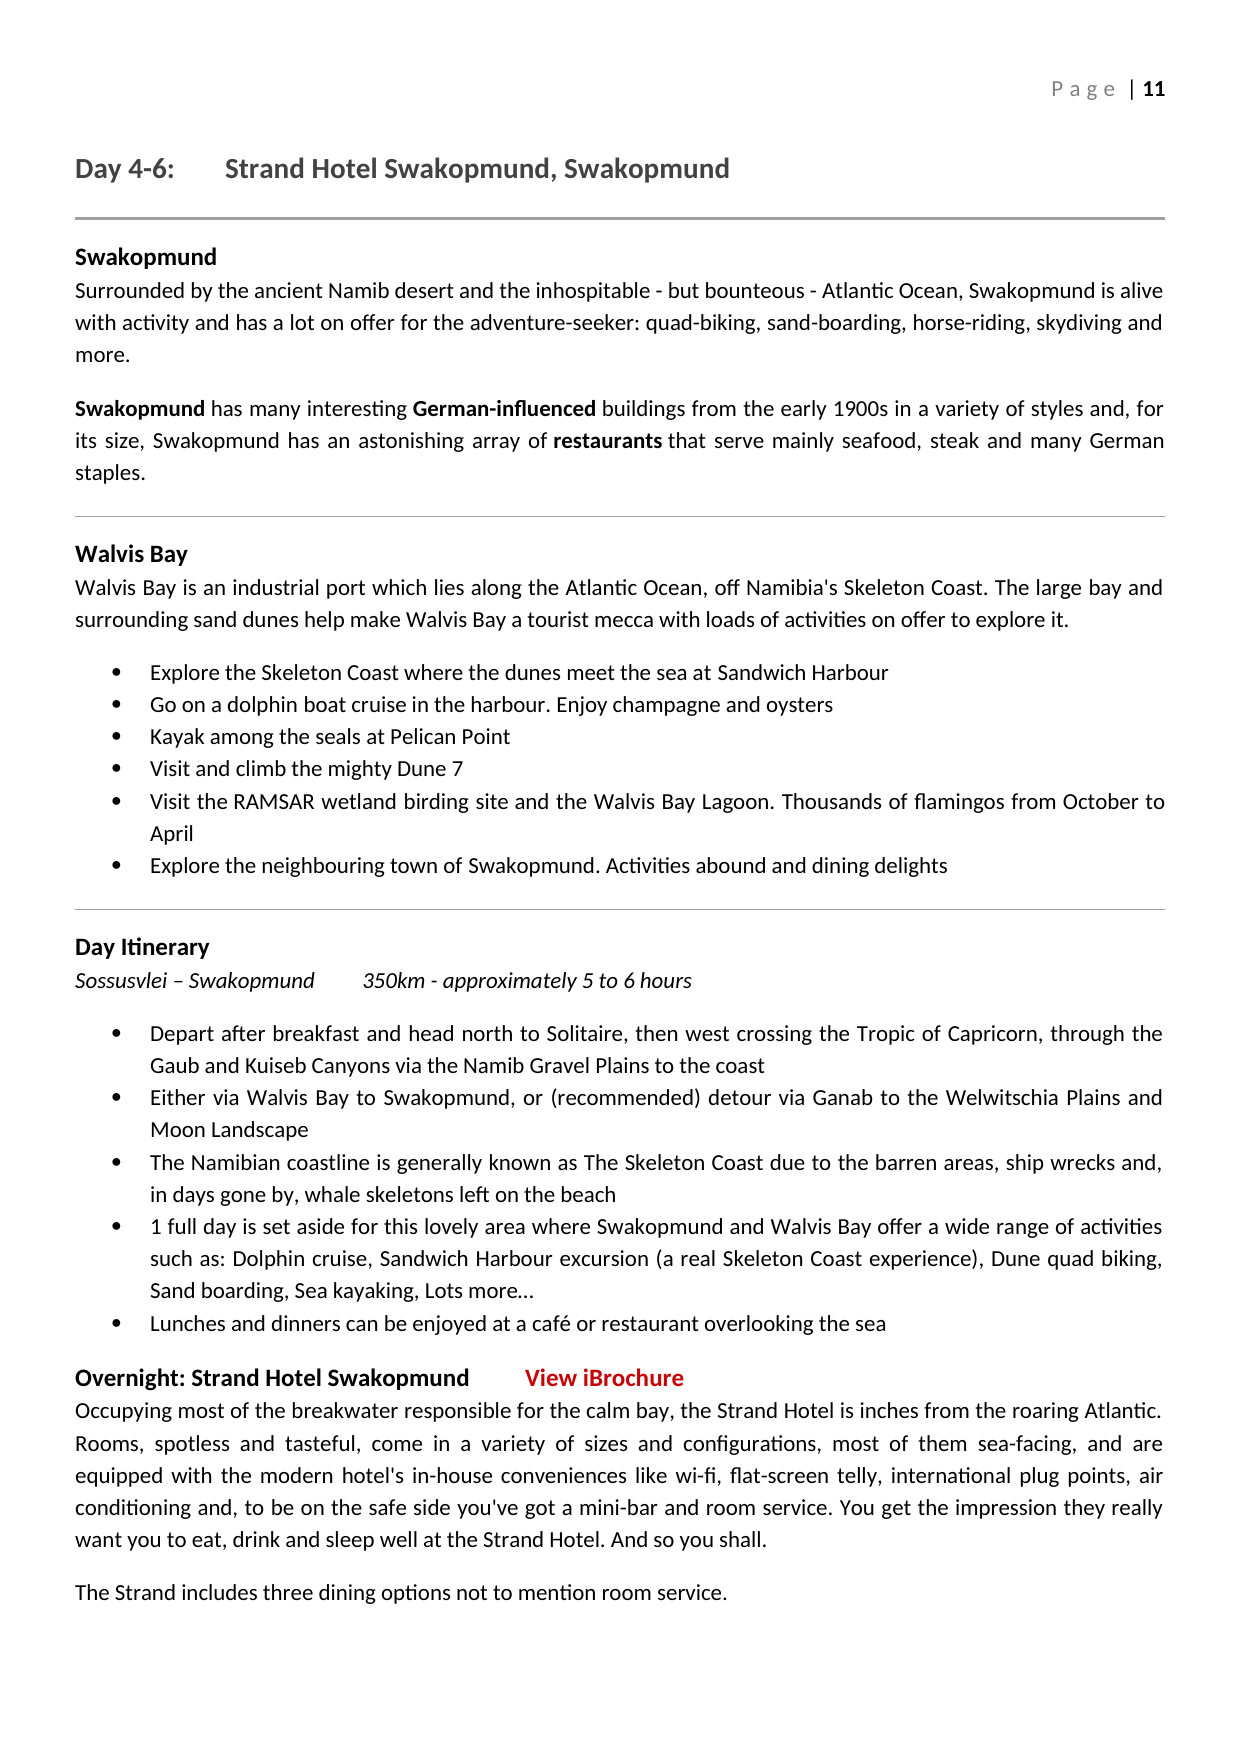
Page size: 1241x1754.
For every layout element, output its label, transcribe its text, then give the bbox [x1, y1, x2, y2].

list Lunches and dinners can be enjoyed at a café or restaurant overlooking the sea [112, 1309, 1165, 1337]
subtitle Swakopmund [75, 241, 1165, 272]
list Explore the neighbouring town of Swakopmund. Activities abound and dining delights [112, 851, 1165, 879]
list Visit and climb the mighty Dune 7‍ [112, 754, 1165, 783]
list Kayak among the seals at Pelican Point [112, 722, 1165, 750]
list 1 full day is set aside for this lovely area where Swakopmund and Walvis Bay offer a wide range of activities such as: Dolphin cruise, Sandwich Harbour excursion (a real Skeleton Coast experience), Dune quad biking, Sand boarding, Sea kayaking, Lots more… [112, 1212, 1165, 1304]
list Go on a dolphin boat cruise in the harbour. Enjoy champagne and oysters [112, 690, 1165, 718]
subtitle Walvis Bay [75, 538, 1165, 568]
subtitle Overnight: Strand Hotel Swakopmund View iBrochure [75, 1362, 1165, 1392]
text Walvis Bay is an industrial port which lies along the Atlantic Ocean, off Namibia's Skeleton Coast. The large bay and surrounding sand dunes help make Walvis Bay a tourist mecca with loads of activities on offer to explore it. [75, 573, 1165, 633]
text Sossusvlei – Swakopmund 350km - approximately 5 to 6 hours [75, 966, 1165, 994]
list Visit the RAMSAR wetland birding site and the Walvis Bay Lagoon. Thousands of flamingos from October to April‍ [112, 787, 1165, 847]
text Surrounded by the ancient Namib desert and the inhospitable - but bounteous - Atlantic Ocean, Swakopmund is alive with activity and has a lot on offer for the adventure-seeker: quad-biking, sand-boarding, horse-riding, skydiving and more. [75, 276, 1165, 369]
text Swakopmund has many interesting German-influenced buildings from the early 1900s in a variety of styles and, for its size, Swakopmund has an astonishing array of restaurants that serve mainly seafood, steak and many German staples. [75, 394, 1165, 486]
list Explore the Skeleton Coast where the dunes meet the sea at Sandwich Harbour‍ [112, 658, 1165, 686]
list Depart after breakfast and head north to Solitaire, then west crossing the Tropic of Capricorn, through the Gaub and Kuiseb Canyons via the Namib Gravel Plains to the coast [112, 1019, 1165, 1079]
subtitle Day 4-6: Strand Hotel Swakopmund, Swakopmund [75, 151, 1165, 186]
text The Strand includes three dining options not to mention room service. [75, 1578, 1165, 1606]
list Either via Walvis Bay to Swakopmund, or (recommended) detour via Ganab to the Welwitschia Plains and Moon Landscape [112, 1083, 1165, 1143]
text Occupying most of the breakwater responsible for the calm bay, the Strand Hotel is inches from the roaring Atlantic. Rooms, spotless and tasteful, come in a variety of sizes and configurations, most of them sea-facing, and are equipped with the modern hotel's in-house conveniences like wi-fi, flat-screen telly, international plug points, air conditioning and, to be on the safe side you've got a mini-bar and room service. You get the impression they really want you to eat, drink and sleep well at the Strand Hotel. And so you shall. [75, 1397, 1165, 1553]
list The Namibian coastline is generally known as The Skeleton Coast due to the barren areas, ship wrecks and, in days gone by, whale skeletons left on the beach [112, 1148, 1165, 1208]
subtitle Day Itinerary [75, 931, 1165, 961]
